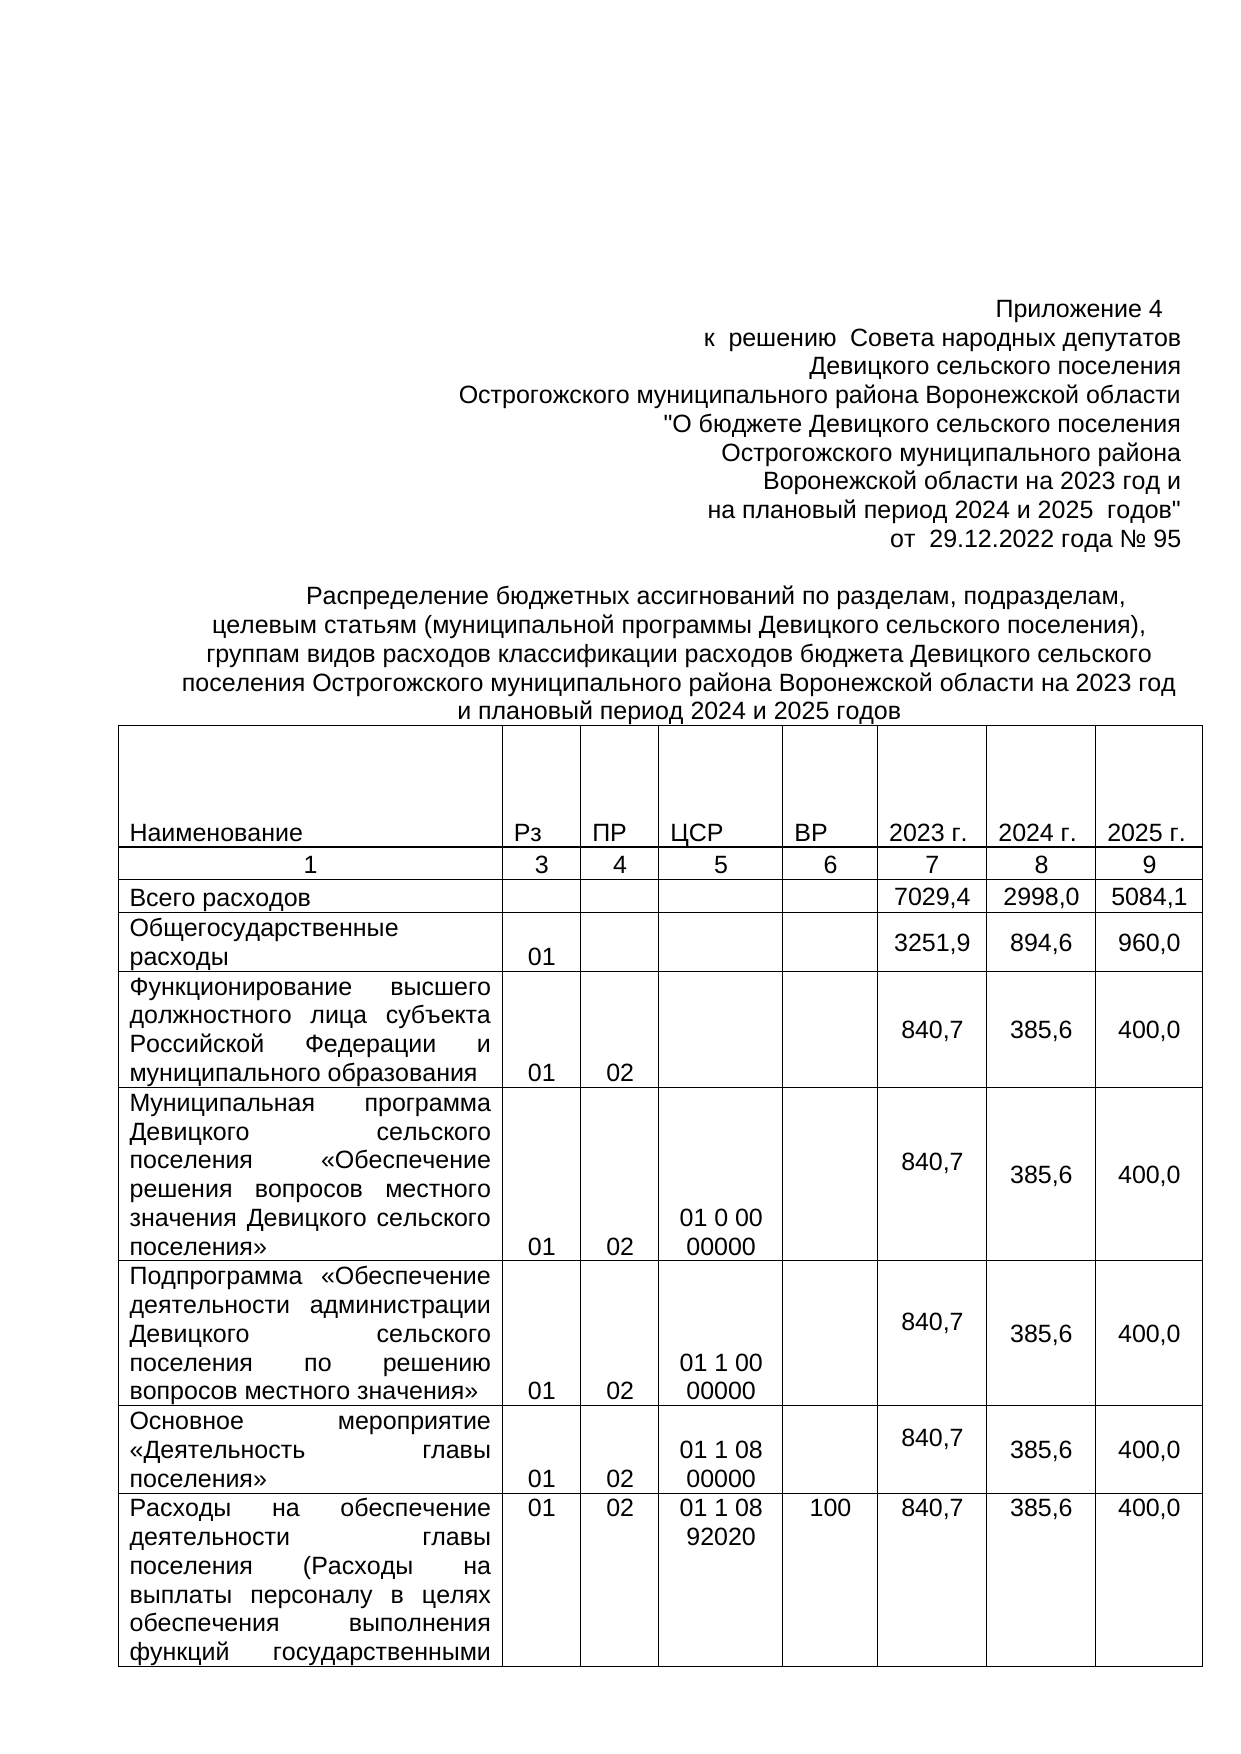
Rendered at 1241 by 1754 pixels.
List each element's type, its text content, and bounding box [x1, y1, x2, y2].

table_cell 01 1 08 00000 [659, 1406, 782, 1492]
table_cell 5084,1 [1096, 880, 1202, 912]
table_cell 840,7 [878, 1261, 986, 1405]
table_cell [783, 1406, 877, 1492]
text Приложение 4 [177, 294, 1181, 322]
table_cell 5 [659, 848, 782, 879]
table_cell 400,0 [1096, 1406, 1202, 1492]
table_cell 01 0 00 00000 [659, 1088, 782, 1260]
table_cell 840,7 [878, 1494, 986, 1666]
table_header ЦСР [659, 726, 782, 846]
table_cell Основное мероприятие «Деятельность главы поселения» [119, 1406, 502, 1492]
table_cell [783, 972, 877, 1087]
table_cell 385,6 [987, 1406, 1095, 1492]
table_cell [783, 913, 877, 971]
table_cell 02 [581, 1261, 658, 1405]
text от 29.12.2022 года № 95 [177, 524, 1181, 552]
table_cell 100 [783, 1494, 877, 1666]
table_cell 9 [1096, 848, 1202, 879]
table_cell 400,0 [1096, 1494, 1202, 1666]
table_cell 8 [987, 848, 1095, 879]
table_cell [659, 913, 782, 971]
text Девицкого сельского поселения [177, 351, 1181, 380]
table_header ВР [783, 726, 877, 846]
table_header 2025 г. [1096, 726, 1202, 846]
table_cell 7 [878, 848, 986, 879]
text Острогожского муниципального района [177, 437, 1181, 466]
table_cell [783, 1261, 877, 1405]
table_cell [783, 1088, 877, 1260]
table_cell 01 [503, 1406, 580, 1492]
table_cell 385,6 [987, 972, 1095, 1087]
table_cell Муниципальная программа Девицкого сельского поселения «Обеспечение решения вопросов местного значения Девицкого сельского поселения» [119, 1088, 502, 1260]
table_cell 02 [581, 1406, 658, 1492]
table_cell Всего расходов [119, 880, 502, 912]
text "О бюджете Девицкого сельского поселения [177, 409, 1181, 437]
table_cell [119, 1494, 502, 1666]
table_cell 385,6 [987, 1494, 1095, 1666]
table_cell 840,7 [878, 972, 986, 1087]
table_cell 400,0 [1096, 1088, 1202, 1260]
table_cell [659, 880, 782, 912]
table_header Наименование [119, 726, 502, 846]
table_cell Общегосударственные расходы [119, 913, 502, 971]
table_header ПР [581, 726, 658, 846]
table_header 2024 г. [987, 726, 1095, 846]
table_cell 840,7 [878, 1088, 986, 1260]
table_cell 840,7 [878, 1406, 986, 1492]
table_cell 960,0 [1096, 913, 1202, 971]
text Острогожского муниципального района Воронежской области [177, 380, 1181, 409]
table_cell [581, 913, 658, 971]
table_cell [783, 880, 877, 912]
table_cell 01 [503, 972, 580, 1087]
table_cell 4 [581, 848, 658, 879]
table_cell [659, 972, 782, 1087]
table_cell 01 1 00 00000 [659, 1261, 782, 1405]
table_cell 01 [503, 1261, 580, 1405]
table_header Рз [503, 726, 580, 846]
table_cell 6 [783, 848, 877, 879]
table_cell Функционирование высшего должностного лица субъекта Российской Федерации и муниципального образования [119, 972, 502, 1087]
table_cell [581, 880, 658, 912]
text Распределение бюджетных ассигнований по разделам, подразделам, целевым статьям (муниципальной программы Девицкого сельского поселения), группам видов расходов классификации расходов бюджета Девицкого сельского поселения Острогожского муниципального района Воронежской области на 2023 год и плановый период 2024 и 2025 годов [177, 581, 1181, 725]
table_cell 01 [503, 913, 580, 971]
text на плановый период 2024 и 2025 годов" [177, 495, 1181, 524]
table_cell 01 [503, 1494, 580, 1666]
text Воронежской области на 2023 год и [177, 466, 1181, 495]
table_cell 7029,4 [878, 880, 986, 912]
table_header 2023 г. [878, 726, 986, 846]
table_cell 400,0 [1096, 972, 1202, 1087]
table_cell 02 [581, 972, 658, 1087]
table_cell 01 [503, 1088, 580, 1260]
table_cell 3 [503, 848, 580, 879]
table_cell 385,6 [987, 1088, 1095, 1260]
table_cell [503, 880, 580, 912]
table_cell 400,0 [1096, 1261, 1202, 1405]
table_cell 1 [119, 848, 502, 879]
text к решению Совета народных депутатов [177, 322, 1181, 351]
table_cell 2998,0 [987, 880, 1095, 912]
table_cell Подпрограмма «Обеспечение деятельности администрации Девицкого сельского поселения по решению вопросов местного значения» [119, 1261, 502, 1405]
table_cell 02 [581, 1494, 658, 1666]
table_cell 385,6 [987, 1261, 1095, 1405]
table_cell 02 [581, 1088, 658, 1260]
table_cell 894,6 [987, 913, 1095, 971]
table_cell 01 1 08 92020 [659, 1494, 782, 1666]
table_cell 3251,9 [878, 913, 986, 971]
